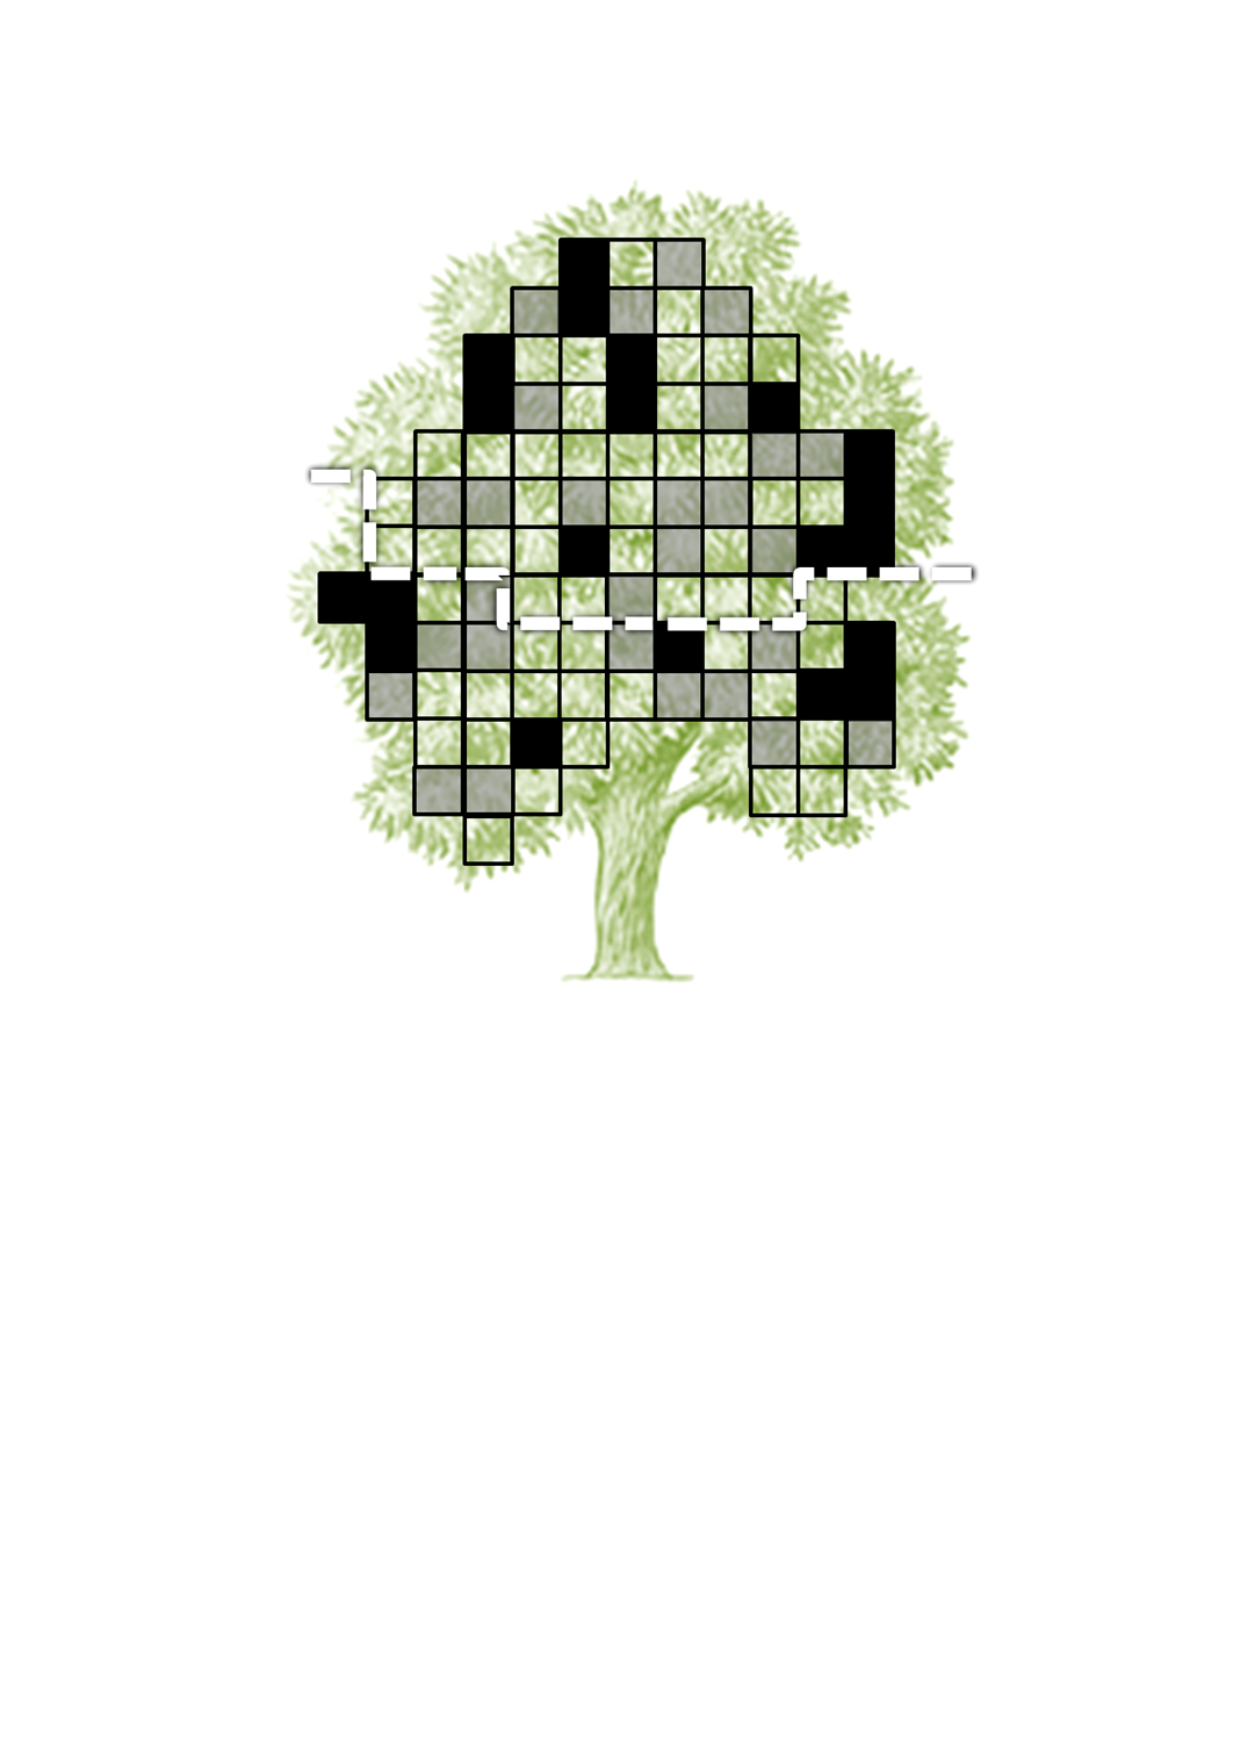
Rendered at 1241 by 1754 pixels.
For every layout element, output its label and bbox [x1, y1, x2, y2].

picture [215, 147, 1024, 1010]
